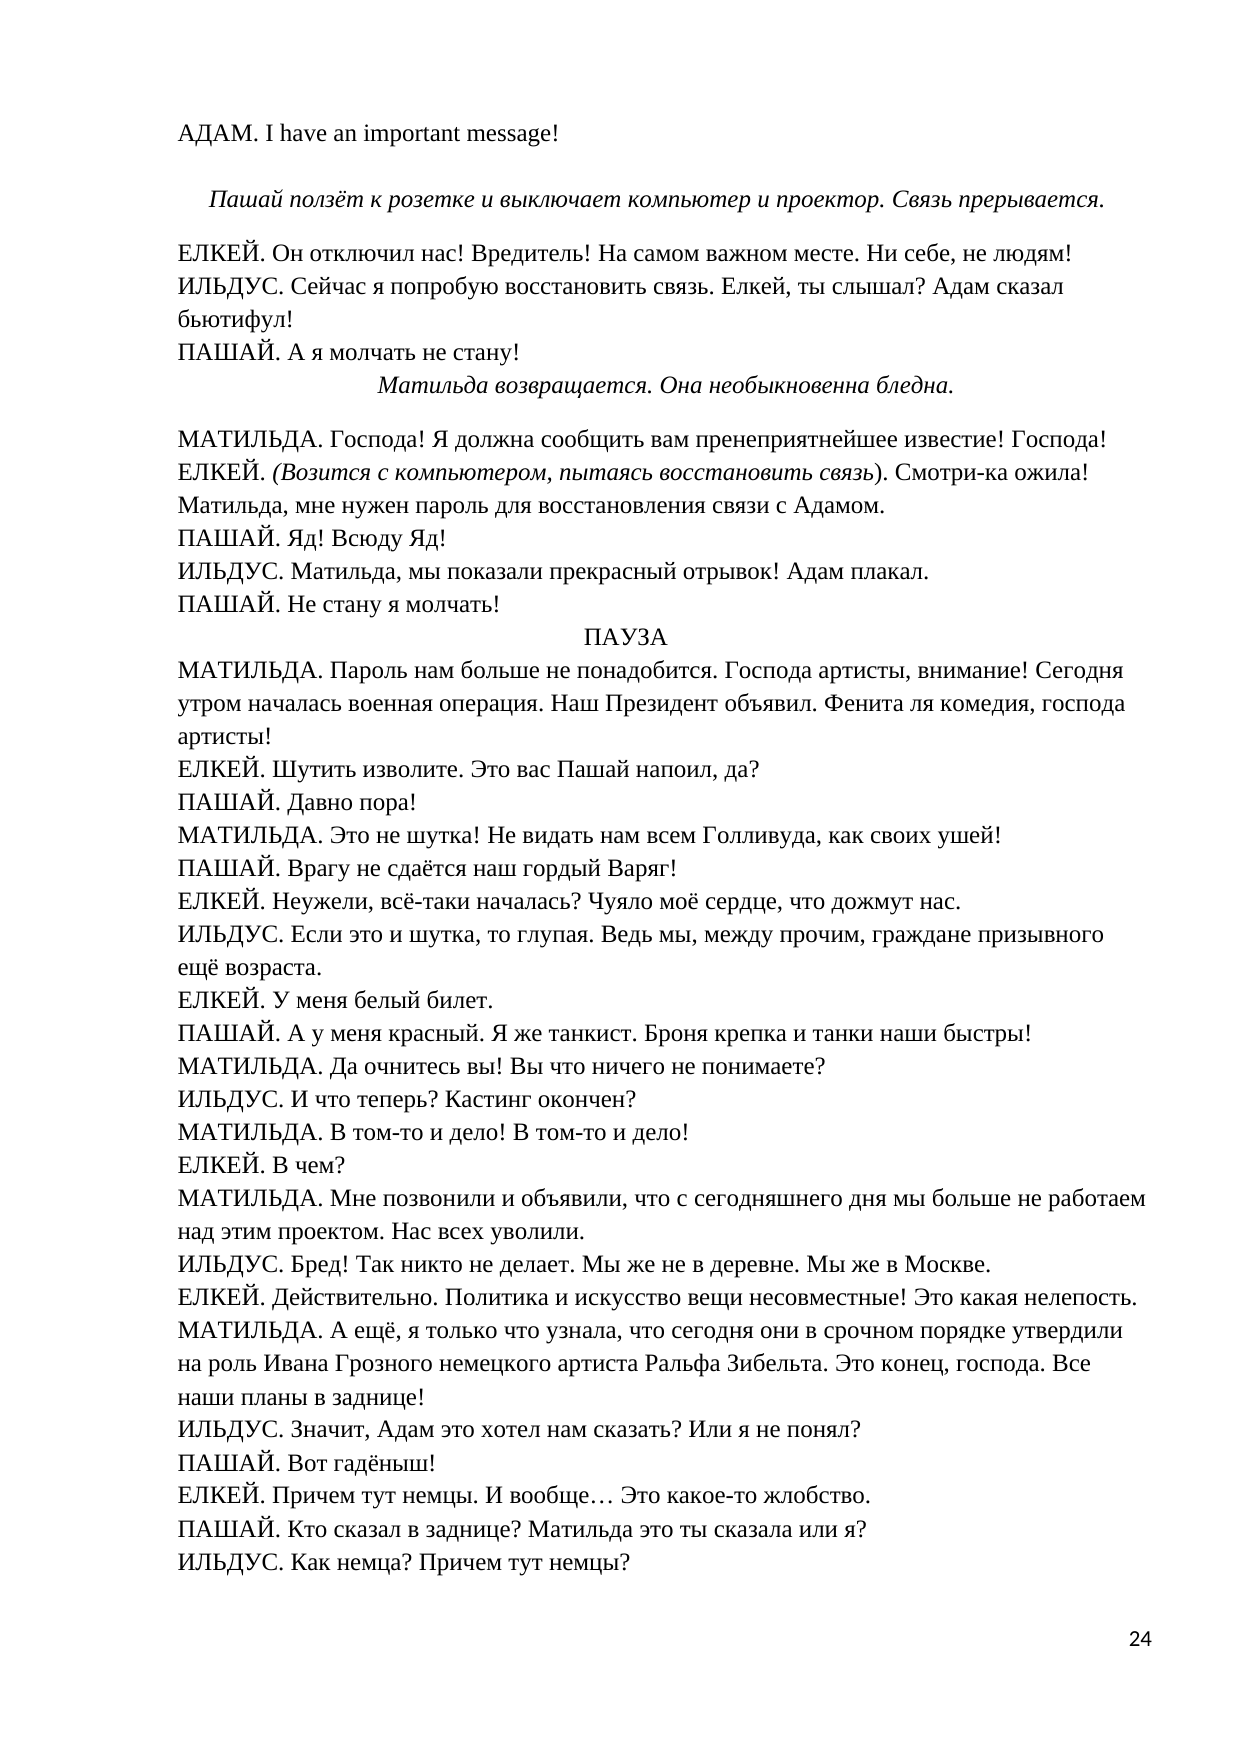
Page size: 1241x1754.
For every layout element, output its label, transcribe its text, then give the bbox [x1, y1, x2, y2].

text ИЛЬДУС. Матильда, мы показали прекрасный отрывок! Адам плакал. [177, 556, 1152, 585]
text ИЛЬДУС. Значит, Адам это хотел нам сказать? Или я не понял? [177, 1414, 1152, 1443]
text ПАШАЙ. Давно пора! [177, 787, 1152, 816]
text АДАМ. I have an important message! [177, 118, 1152, 147]
text МАТИЛЬДА. Да очнитесь вы! Вы что ничего не понимаете? [177, 1051, 1152, 1080]
text Пашай ползёт к розетке и выключает компьютер и проектор. Связь прерывается. [177, 184, 1152, 213]
text МАТИЛЬДА. Пароль нам больше не понадобится. Господа артисты, внимание! Сегодня утром началась военная операция. Наш Президент объявил. Фенита ля комедия, господа артисты! [177, 655, 1152, 750]
text ЕЛКЕЙ. Неужели, всё-таки началась? Чуяло моё сердце, что дожмут нас. [177, 886, 1152, 915]
text ПАШАЙ. А у меня красный. Я же танкист. Броня крепка и танки наши быстры! [177, 1018, 1152, 1047]
text ЕЛКЕЙ. В чем? [177, 1150, 1152, 1179]
text ПАШАЙ. Врагу не сдаётся наш гордый Варяг! [177, 853, 1152, 882]
text ПАШАЙ. Не стану я молчать! [177, 589, 1152, 618]
text ИЛЬДУС. Сейчас я попробую восстановить связь. Елкей, ты слышал? Адам сказал бьютифул! [177, 271, 1152, 333]
text ИЛЬДУС. И что теперь? Кастинг окончен? [177, 1084, 1152, 1113]
text ЕЛКЕЙ. Причем тут немцы. И вообще… Это какое-то жлобство. [177, 1481, 1152, 1509]
text МАТИЛЬДА. Мне позвонили и объявили, что с сегодняшнего дня мы больше не работаем над этим проектом. Нас всех уволили. [177, 1183, 1152, 1245]
text ЕЛКЕЙ. Шутить изволите. Это вас Пашай напоил, да? [177, 754, 1152, 783]
text ЕЛКЕЙ. Он отключил нас! Вредитель! На самом важном месте. Ни себе, не людям! [177, 238, 1152, 267]
text ИЛЬДУС. Бред! Так никто не делает. Мы же не в деревне. Мы же в Москве. [177, 1249, 1152, 1278]
text ПАШАЙ. Кто сказал в заднице? Матильда это ты сказала или я? [177, 1514, 1152, 1542]
text ЕЛКЕЙ. (Возится с компьютером, пытаясь восстановить связь). Смотри-ка ожила! Матильда, мне нужен пароль для восстановления связи с Адамом. [177, 457, 1152, 519]
text МАТИЛЬДА. В том-то и дело! В том-то и дело! [177, 1117, 1152, 1146]
text МАТИЛЬДА. А ещё, я только что узнала, что сегодня они в срочном порядке утвердили на роль Ивана Грозного немецкого артиста Ральфа Зибельта. Это конец, господа. Все наши планы в заднице! [177, 1316, 1152, 1410]
text ИЛЬДУС. Если это и шутка, то глупая. Ведь мы, между прочим, граждане призывного ещё возраста. [177, 919, 1152, 981]
text ПАШАЙ. Яд! Всюду Яд! [177, 523, 1152, 552]
text ЕЛКЕЙ. Действительно. Политика и искусство вещи несовместные! Это какая нелепость. [177, 1282, 1152, 1311]
text ПАШАЙ. Вот гадёныш! [177, 1448, 1152, 1476]
text Матильда возвращается. Она необыкновенна бледна. [177, 370, 1152, 399]
text ПАУЗА [177, 622, 1152, 651]
text ЕЛКЕЙ. У меня белый билет. [177, 985, 1152, 1014]
text ПАШАЙ. А я молчать не стану! [177, 337, 1152, 366]
text МАТИЛЬДА. Господа! Я должна сообщить вам пренеприятнейшее известие! Господа! [177, 424, 1152, 453]
text ИЛЬДУС. Как немца? Причем тут немцы? [177, 1547, 1152, 1575]
text МАТИЛЬДА. Это не шутка! Не видать нам всем Голливуда, как своих ушей! [177, 820, 1152, 849]
